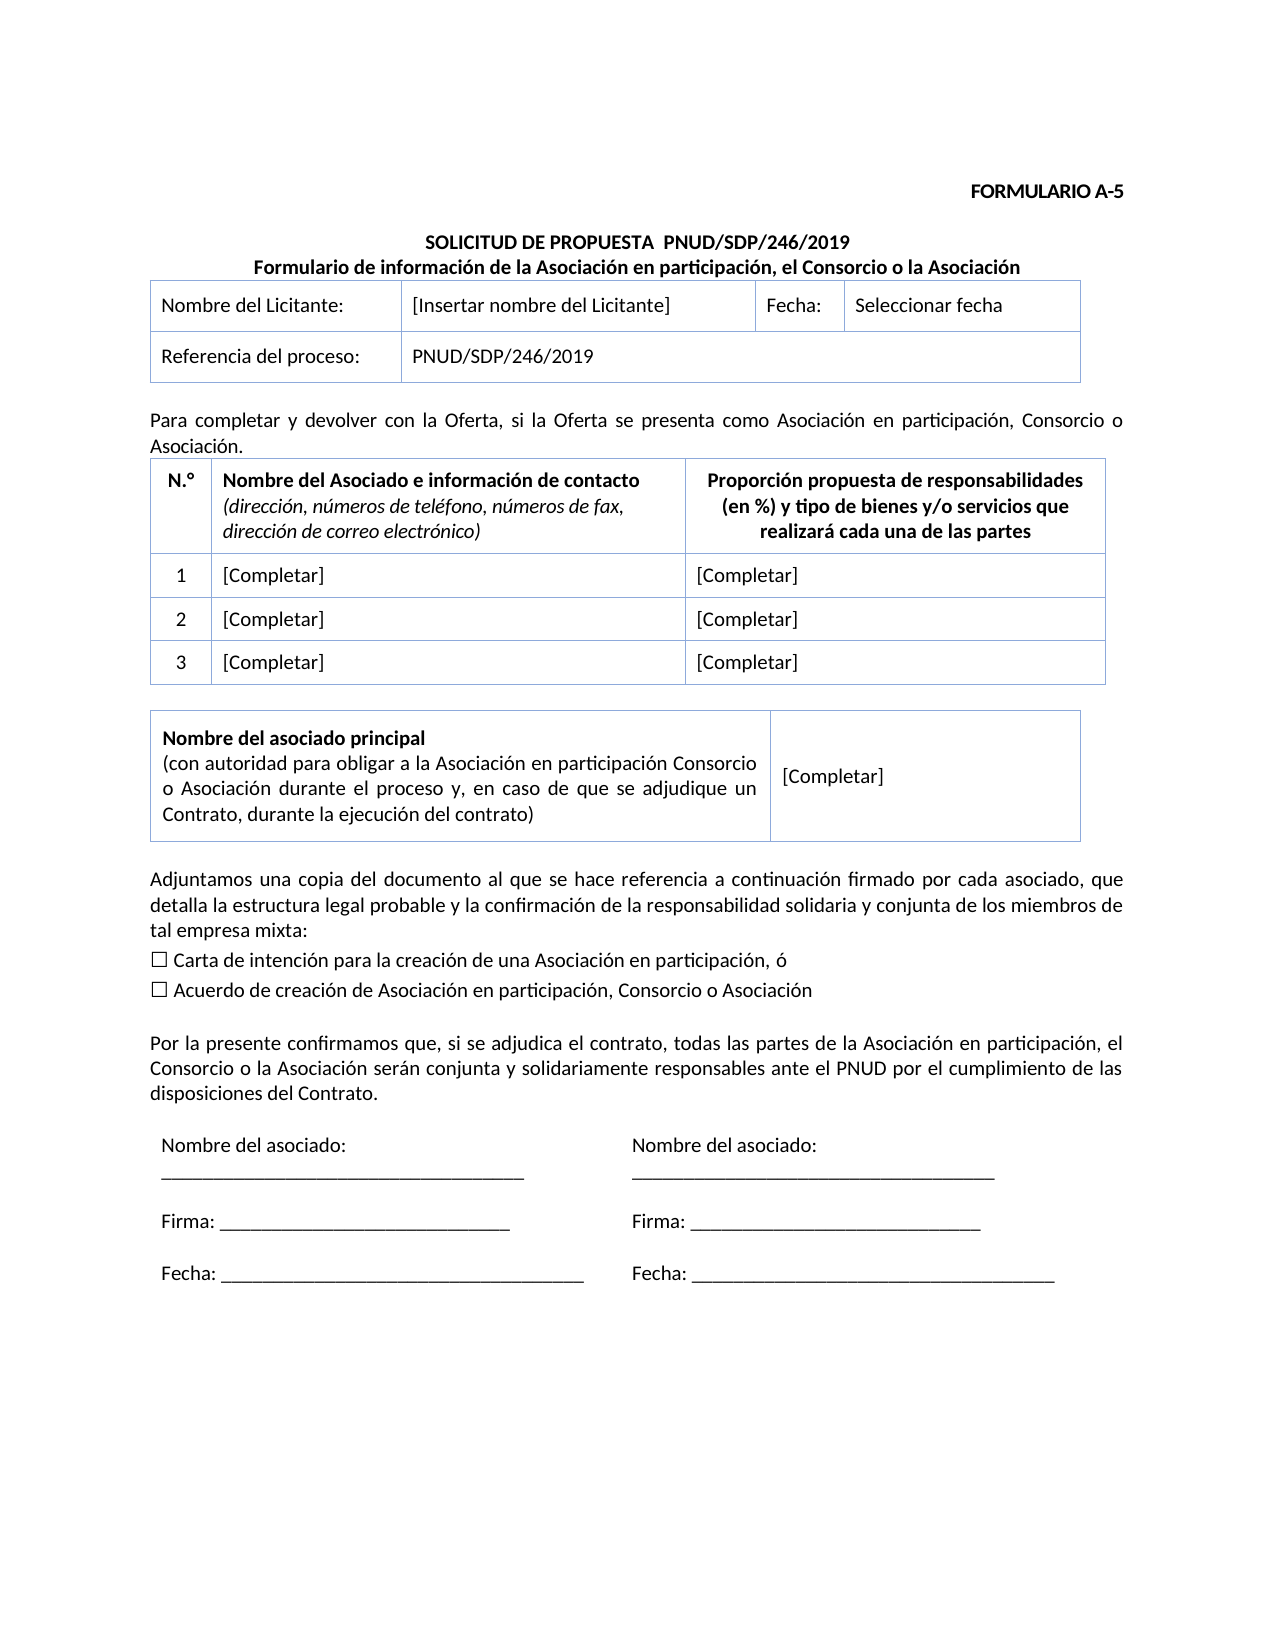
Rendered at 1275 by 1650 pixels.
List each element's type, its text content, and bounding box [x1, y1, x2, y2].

table_cell Firma: ____________________________ [150, 1182, 621, 1234]
text Acuerdo de creación de Asociación en participación, Consorcio o Asociación [150, 975, 1125, 1004]
table_header Nombre del asociado: ___________________________________ [150, 1131, 621, 1182]
table_cell [Completar] [212, 641, 685, 684]
table_cell 1 [151, 554, 211, 596]
table_cell Referencia del proceso: [151, 332, 401, 382]
table_cell [Completar] [686, 641, 1105, 684]
table_header Proporción propuesta de responsabilidades (en %) y tipo de bienes y/o servicios que realizará cada una de las partes [686, 459, 1105, 553]
table_cell Fecha: ___________________________________ [150, 1234, 621, 1285]
table_cell [Completar] [686, 554, 1105, 596]
table_header N.° [151, 459, 211, 553]
table_cell PNUD/SDP/246/2019 [402, 332, 1080, 382]
table_cell 2 [151, 598, 211, 640]
text Adjuntamos una copia del documento al que se hace referencia a continuación firmado por cada asociado, que detalla la estructura legal probable y la confirmación de la responsabilidad solidaria y conjunta de los miembros de tal empresa mixta: [150, 866, 1125, 943]
table_cell 3 [151, 641, 211, 684]
text FORMULARIO A-5 [150, 178, 1125, 203]
table_header Nombre del Licitante: [151, 281, 401, 331]
table_header [Insertar nombre del Licitante] [402, 281, 755, 331]
table_cell [Completar] [686, 598, 1105, 640]
text SOLICITUD DE PROPUESTA PNUD/SDP/246/2019 [150, 229, 1125, 254]
text Formulario de información de la Asociación en participación, el Consorcio o la Asociación [150, 254, 1125, 280]
table_cell [Completar] [212, 598, 685, 640]
table_header [845, 281, 1080, 331]
table_cell Firma: ____________________________ [621, 1182, 1090, 1234]
table_header [Completar] [771, 711, 1080, 841]
text Por la presente confirmamos que, si se adjudica el contrato, todas las partes de la Asociación en participación, el Consorcio o la Asociación serán conjunta y solidariamente responsables ante el PNUD por el cumplimiento de las disposiciones del Contrato. [150, 1031, 1125, 1106]
text Carta de intención para la creación de una Asociación en participación, ó [150, 945, 1125, 973]
table_header Nombre del asociado: ___________________________________ [621, 1131, 1090, 1182]
table_cell Fecha: ___________________________________ [621, 1234, 1090, 1285]
table_header Nombre del asociado principal (con autoridad para obligar a la Asociación en participación Consorcio o Asociación durante el proceso y, en caso de que se adjudique un Contrato, durante la ejecución del contrato) [151, 711, 770, 841]
table_header Fecha: [756, 281, 844, 331]
table_cell [Completar] [212, 554, 685, 596]
text Para completar y devolver con la Oferta, si la Oferta se presenta como Asociación en participación, Consorcio o Asociación. [150, 407, 1125, 458]
table_header Nombre del Asociado e información de contacto (dirección, números de teléfono, números de fax, dirección de correo electrónico) [212, 459, 685, 553]
